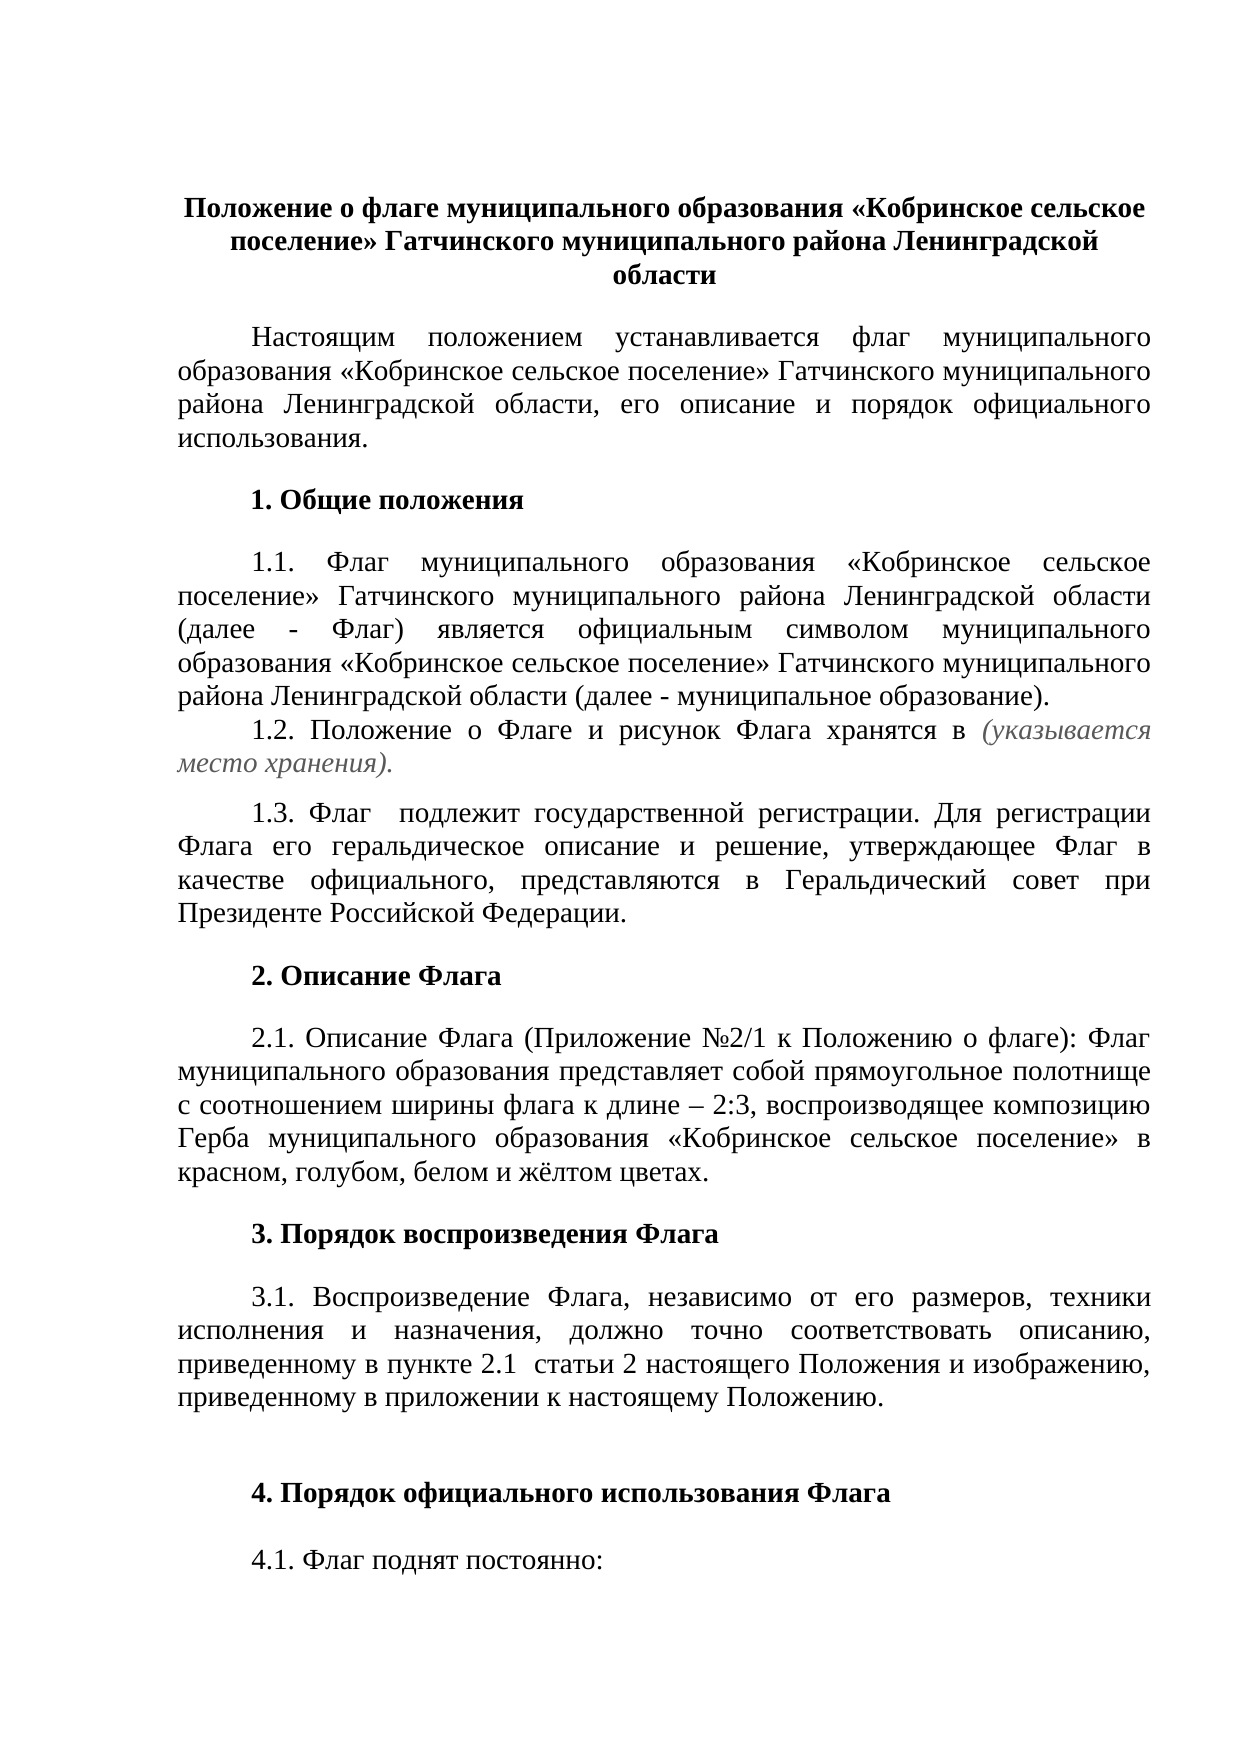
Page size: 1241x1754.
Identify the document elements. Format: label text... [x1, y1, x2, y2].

text 2. Описание Флага [177, 958, 1152, 991]
text 3. Порядок воспроизведения Флага [177, 1216, 1152, 1250]
text Положение о флаге муниципального образования «Кобринское сельское поселение» Гатчинского муниципального района Ленинградской области [177, 190, 1152, 290]
text Настоящим положением устанавливается флаг муниципального образования «Кобринское сельское поселение» Гатчинского муниципального района Ленинградской области, его описание и порядок официального использования. [177, 319, 1152, 453]
text 4.1. Флаг поднят постоянно: [177, 1542, 1152, 1576]
text 3.1. Воспроизведение Флага, независимо от его размеров, техники исполнения и назначения, должно точно соответствовать описанию, приведенному в пункте 2.1 статьи 2 настоящего Положения и изображению, приведенному в приложении к настоящему Положению. [177, 1279, 1152, 1413]
text 1.3. Флаг подлежит государственной регистрации. Для регистрации Флага его геральдическое описание и решение, утверждающее Флаг в качестве официального, представляются в Геральдический совет при Президенте Российской Федерации. [177, 795, 1152, 929]
text 1. Общие положения [177, 482, 1152, 516]
text 2.1. Описание Флага (Приложение №2/1 к Положению о флаге): Флаг муниципального образования представляет собой прямоугольное полотнище с соотношением ширины флага к длине – 2:3, воспроизводящее композицию Герба муниципального образования «Кобринское сельское поселение» в красном, голубом, белом и жёлтом цветах. [177, 1020, 1152, 1188]
text 4. Порядок официального использования Флага [177, 1475, 1152, 1509]
text 1.1. Флаг муниципального образования «Кобринское сельское поселение» Гатчинского муниципального района Ленинградской области (далее - Флаг) является официальным символом муниципального образования «Кобринское сельское поселение» Гатчинского муниципального района Ленинградской области (далее - муниципальное образование). [177, 544, 1152, 712]
text 1.2. Положение о Флаге и рисунок Флага хранятся в (указывается место хранения). [177, 712, 1152, 779]
